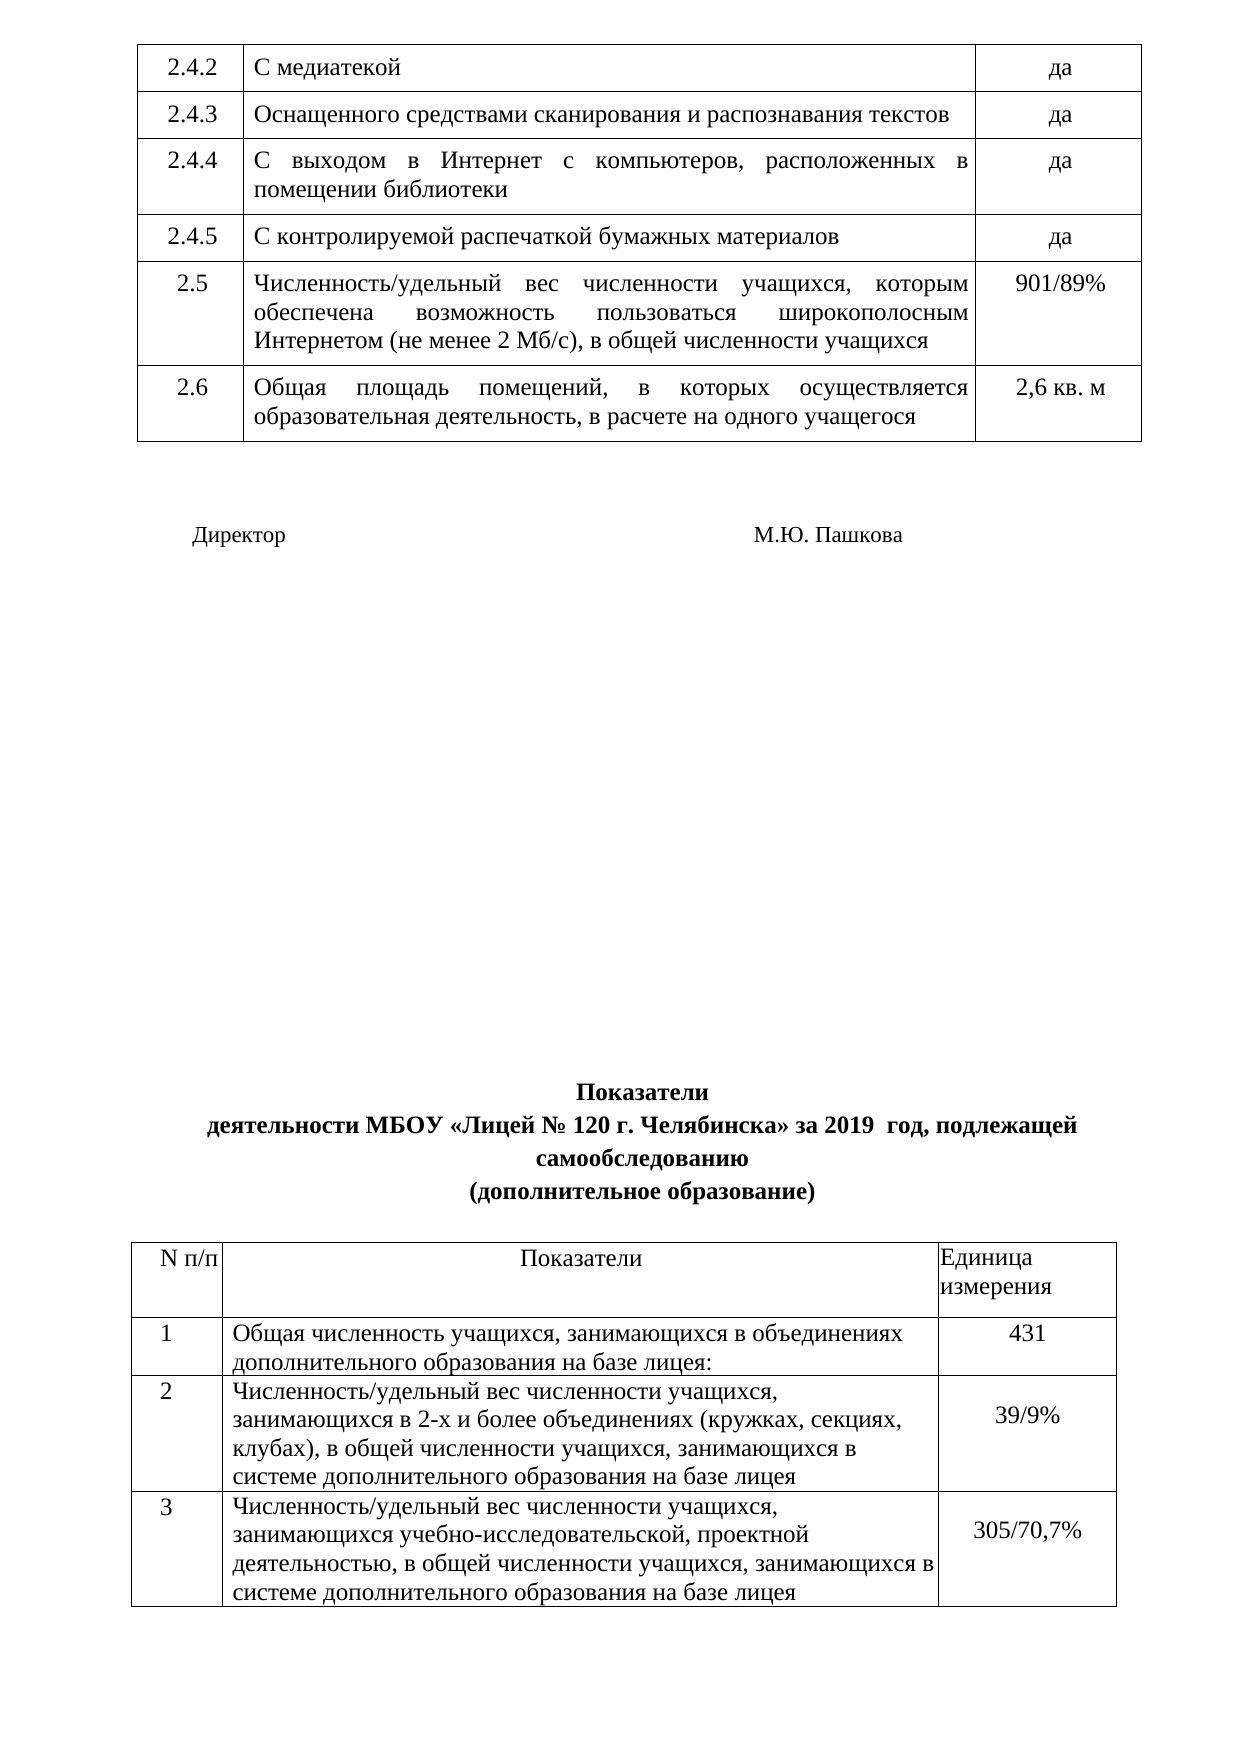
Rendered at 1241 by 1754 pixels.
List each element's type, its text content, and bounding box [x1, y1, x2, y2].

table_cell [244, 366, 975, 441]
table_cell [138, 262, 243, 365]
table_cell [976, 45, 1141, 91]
text (дополнительное образование) [133, 1176, 1152, 1204]
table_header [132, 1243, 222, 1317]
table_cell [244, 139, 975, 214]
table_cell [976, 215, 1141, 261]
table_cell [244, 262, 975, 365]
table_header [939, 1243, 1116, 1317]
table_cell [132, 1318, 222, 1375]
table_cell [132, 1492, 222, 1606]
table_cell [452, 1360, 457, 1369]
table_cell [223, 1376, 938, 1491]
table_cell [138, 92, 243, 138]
text деятельности МБОУ «Лицей № 120 г. Челябинска» за 2019 год, подлежащей самообследованию [133, 1110, 1152, 1171]
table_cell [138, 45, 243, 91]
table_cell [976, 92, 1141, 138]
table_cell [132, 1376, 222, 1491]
list Директор М.Ю. Пашкова [133, 521, 1152, 547]
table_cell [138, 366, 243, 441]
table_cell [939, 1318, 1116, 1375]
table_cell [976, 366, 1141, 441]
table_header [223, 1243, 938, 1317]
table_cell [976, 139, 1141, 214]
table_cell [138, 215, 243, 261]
text Показатели [133, 1077, 1152, 1105]
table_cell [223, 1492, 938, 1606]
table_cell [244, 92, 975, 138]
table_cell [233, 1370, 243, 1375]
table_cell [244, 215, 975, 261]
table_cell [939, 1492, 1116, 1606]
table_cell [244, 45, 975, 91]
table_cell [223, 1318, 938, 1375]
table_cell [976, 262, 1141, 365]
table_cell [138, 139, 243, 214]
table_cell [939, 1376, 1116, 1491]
